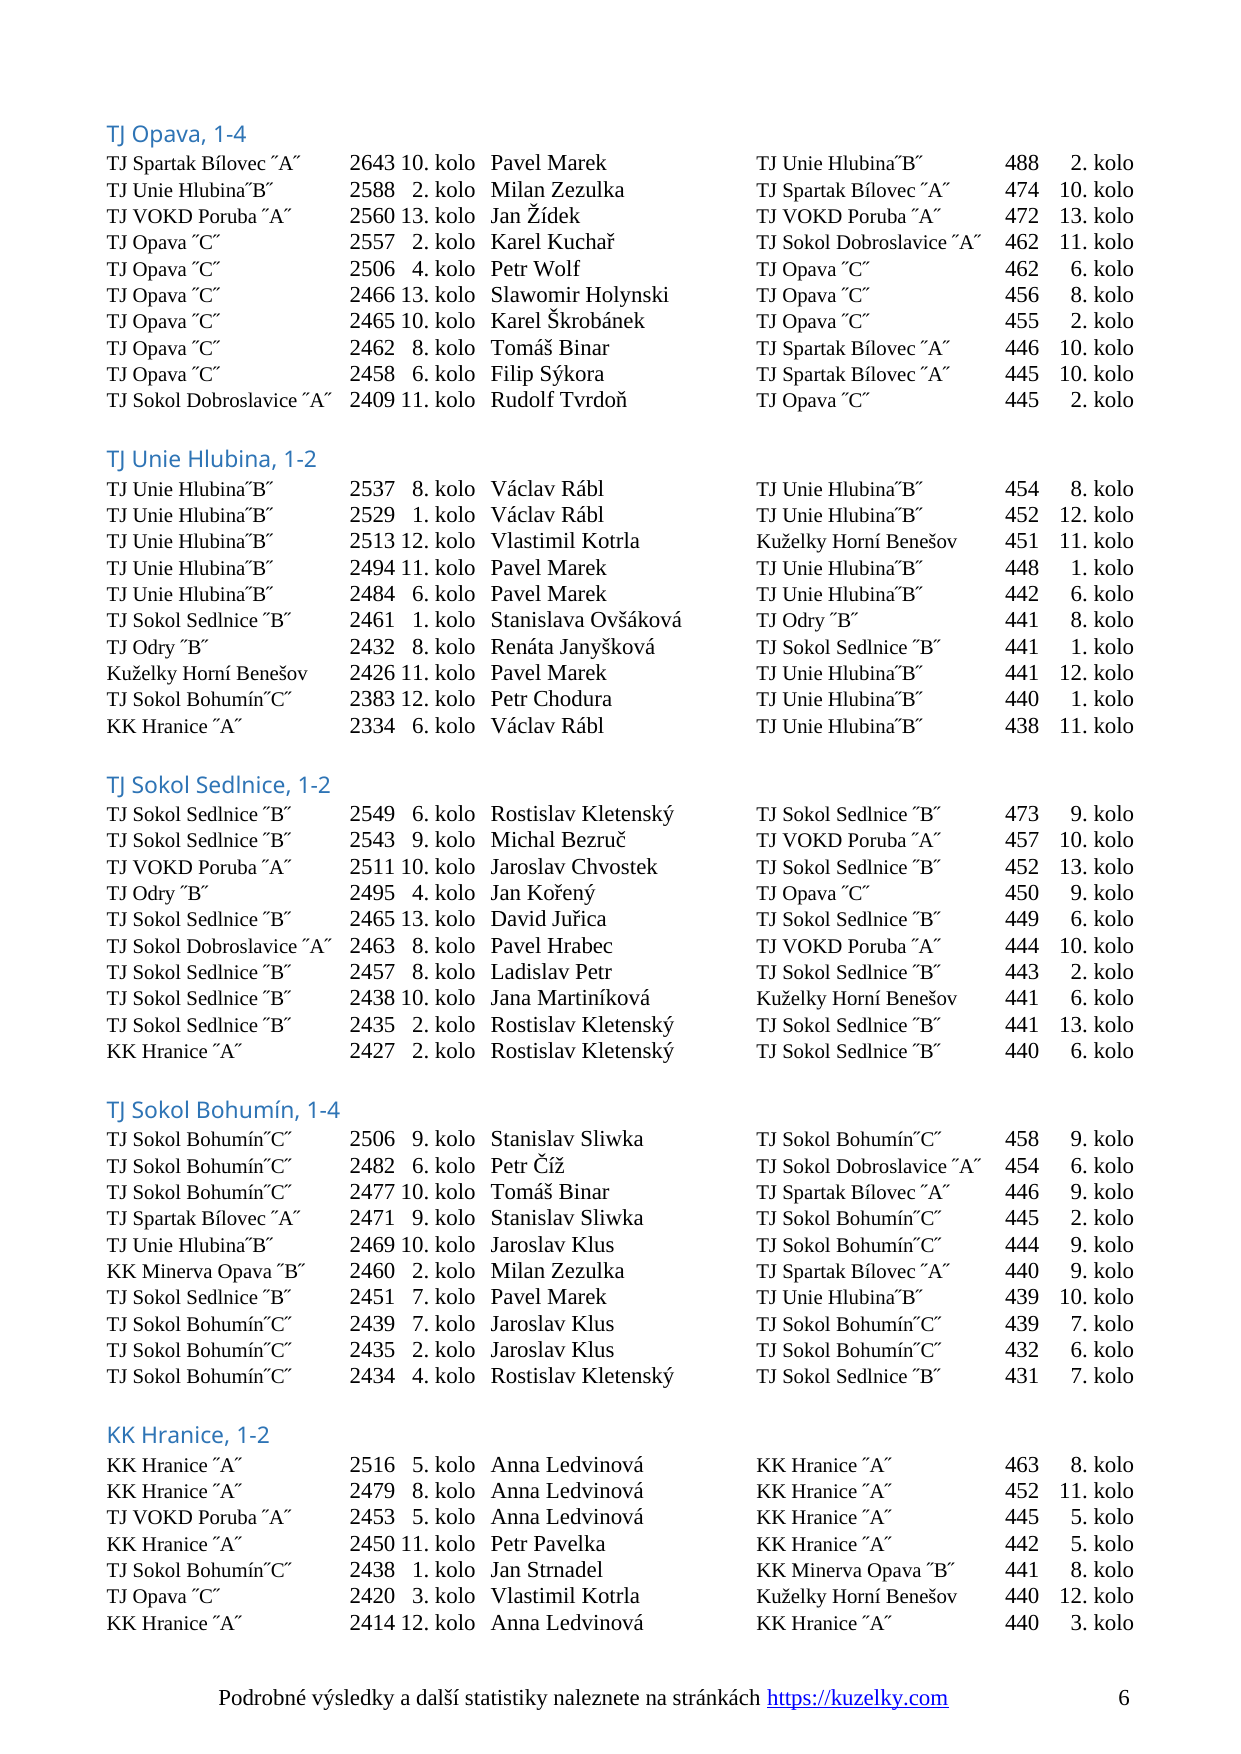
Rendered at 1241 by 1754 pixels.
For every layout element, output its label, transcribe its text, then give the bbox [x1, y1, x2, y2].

text TJ Opava ˝C˝ 2506 4. kolo Petr Wolf TJ Opava ˝C˝ 462 6. kolo [106, 255, 1134, 281]
text TJ Sokol Sedlnice ˝B˝ 2543 9. kolo Michal Bezruč TJ VOKD Poruba ˝A˝ 457 10. kolo [106, 826, 1134, 853]
text TJ Sokol Bohumín˝C˝ 2434 4. kolo Rostislav Kletenský TJ Sokol Sedlnice ˝B˝ 431 7. kolo [106, 1362, 1134, 1389]
text TJ Sokol Sedlnice ˝B˝ 2465 13. kolo David Juřica TJ Sokol Sedlnice ˝B˝ 449 6. kolo [106, 905, 1134, 932]
text TJ Sokol Dobroslavice ˝A˝ 2409 11. kolo Rudolf Tvrdoň TJ Opava ˝C˝ 445 2. kolo [106, 387, 1134, 413]
text TJ Sokol Bohumín˝C˝ 2482 6. kolo Petr Číž TJ Sokol Dobroslavice ˝A˝ 454 6. kolo [106, 1152, 1134, 1178]
text TJ Sokol Sedlnice ˝B˝ 2549 6. kolo Rostislav Kletenský TJ Sokol Sedlnice ˝B˝ 473 9. kolo [106, 800, 1134, 826]
text KK Hranice ˝A˝ 2414 12. kolo Anna Ledvinová KK Hranice ˝A˝ 440 3. kolo [106, 1609, 1134, 1635]
text TJ Opava ˝C˝ 2557 2. kolo Karel Kuchař TJ Sokol Dobroslavice ˝A˝ 462 11. kolo [106, 228, 1134, 255]
text TJ Unie Hlubina˝B˝ 2529 1. kolo Václav Rábl TJ Unie Hlubina˝B˝ 452 12. kolo [106, 501, 1134, 527]
text TJ VOKD Poruba ˝A˝ 2511 10. kolo Jaroslav Chvostek TJ Sokol Sedlnice ˝B˝ 452 13. kolo [106, 853, 1134, 879]
text KK Hranice ˝A˝ 2516 5. kolo Anna Ledvinová KK Hranice ˝A˝ 463 8. kolo [106, 1451, 1134, 1477]
text TJ Sokol Sedlnice ˝B˝ 2461 1. kolo Stanislava Ovšáková TJ Odry ˝B˝ 441 8. kolo [106, 606, 1134, 633]
text KK Minerva Opava ˝B˝ 2460 2. kolo Milan Zezulka TJ Spartak Bílovec ˝A˝ 440 9. kolo [106, 1257, 1134, 1283]
text TJ Sokol Sedlnice ˝B˝ 2451 7. kolo Pavel Marek TJ Unie Hlubina˝B˝ 439 10. kolo [106, 1283, 1134, 1310]
text TJ Opava ˝C˝ 2458 6. kolo Filip Sýkora TJ Spartak Bílovec ˝A˝ 445 10. kolo [106, 360, 1134, 387]
text KK Hranice ˝A˝ 2334 6. kolo Václav Rábl TJ Unie Hlubina˝B˝ 438 11. kolo [106, 712, 1134, 738]
text TJ Opava ˝C˝ 2466 13. kolo Slawomir Holynski TJ Opava ˝C˝ 456 8. kolo [106, 281, 1134, 307]
text TJ Sokol Bohumín˝C˝ 2506 9. kolo Stanislav Sliwka TJ Sokol Bohumín˝C˝ 458 9. kolo [106, 1125, 1134, 1152]
subtitle TJ Sokol Bohumín, 1-4 [106, 1094, 1134, 1125]
text TJ Unie Hlubina˝B˝ 2484 6. kolo Pavel Marek TJ Unie Hlubina˝B˝ 442 6. kolo [106, 580, 1134, 606]
text TJ Unie Hlubina˝B˝ 2494 11. kolo Pavel Marek TJ Unie Hlubina˝B˝ 448 1. kolo [106, 554, 1134, 580]
text TJ Unie Hlubina˝B˝ 2513 12. kolo Vlastimil Kotrla Kuželky Horní Benešov 451 11. kolo [106, 527, 1134, 554]
text TJ VOKD Poruba ˝A˝ 2453 5. kolo Anna Ledvinová KK Hranice ˝A˝ 445 5. kolo [106, 1503, 1134, 1530]
text TJ Opava ˝C˝ 2465 10. kolo Karel Škrobánek TJ Opava ˝C˝ 455 2. kolo [106, 307, 1134, 334]
text TJ Sokol Bohumín˝C˝ 2435 2. kolo Jaroslav Klus TJ Sokol Bohumín˝C˝ 432 6. kolo [106, 1336, 1134, 1362]
text TJ Odry ˝B˝ 2432 8. kolo Renáta Janyšková TJ Sokol Sedlnice ˝B˝ 441 1. kolo [106, 633, 1134, 659]
text TJ Opava ˝C˝ 2462 8. kolo Tomáš Binar TJ Spartak Bílovec ˝A˝ 446 10. kolo [106, 334, 1134, 360]
text TJ Unie Hlubina˝B˝ 2588 2. kolo Milan Zezulka TJ Spartak Bílovec ˝A˝ 474 10. kolo [106, 176, 1134, 202]
text TJ Sokol Bohumín˝C˝ 2477 10. kolo Tomáš Binar TJ Spartak Bílovec ˝A˝ 446 9. kolo [106, 1178, 1134, 1204]
text TJ Unie Hlubina˝B˝ 2537 8. kolo Václav Rábl TJ Unie Hlubina˝B˝ 454 8. kolo [106, 475, 1134, 501]
text TJ Sokol Sedlnice ˝B˝ 2438 10. kolo Jana Martiníková Kuželky Horní Benešov 441 6. kolo [106, 984, 1134, 1011]
text TJ Spartak Bílovec ˝A˝ 2643 10. kolo Pavel Marek TJ Unie Hlubina˝B˝ 488 2. kolo [106, 149, 1134, 176]
text TJ Unie Hlubina˝B˝ 2469 10. kolo Jaroslav Klus TJ Sokol Bohumín˝C˝ 444 9. kolo [106, 1231, 1134, 1257]
subtitle TJ Opava, 1-4 [106, 118, 1134, 149]
text TJ Sokol Dobroslavice ˝A˝ 2463 8. kolo Pavel Hrabec TJ VOKD Poruba ˝A˝ 444 10. kolo [106, 932, 1134, 958]
text TJ Odry ˝B˝ 2495 4. kolo Jan Kořený TJ Opava ˝C˝ 450 9. kolo [106, 879, 1134, 905]
text KK Hranice ˝A˝ 2450 11. kolo Petr Pavelka KK Hranice ˝A˝ 442 5. kolo [106, 1530, 1134, 1556]
text TJ Sokol Bohumín˝C˝ 2383 12. kolo Petr Chodura TJ Unie Hlubina˝B˝ 440 1. kolo [106, 686, 1134, 712]
subtitle KK Hranice, 1-2 [106, 1419, 1134, 1451]
text KK Hranice ˝A˝ 2479 8. kolo Anna Ledvinová KK Hranice ˝A˝ 452 11. kolo [106, 1477, 1134, 1503]
subtitle TJ Unie Hlubina, 1-2 [106, 443, 1134, 475]
text TJ Sokol Bohumín˝C˝ 2439 7. kolo Jaroslav Klus TJ Sokol Bohumín˝C˝ 439 7. kolo [106, 1310, 1134, 1336]
text TJ Sokol Sedlnice ˝B˝ 2457 8. kolo Ladislav Petr TJ Sokol Sedlnice ˝B˝ 443 2. kolo [106, 958, 1134, 984]
text Kuželky Horní Benešov 2426 11. kolo Pavel Marek TJ Unie Hlubina˝B˝ 441 12. kolo [106, 659, 1134, 686]
text TJ Opava ˝C˝ 2420 3. kolo Vlastimil Kotrla Kuželky Horní Benešov 440 12. kolo [106, 1582, 1134, 1609]
text KK Hranice ˝A˝ 2427 2. kolo Rostislav Kletenský TJ Sokol Sedlnice ˝B˝ 440 6. kolo [106, 1037, 1134, 1063]
text TJ VOKD Poruba ˝A˝ 2560 13. kolo Jan Žídek TJ VOKD Poruba ˝A˝ 472 13. kolo [106, 202, 1134, 228]
text TJ Spartak Bílovec ˝A˝ 2471 9. kolo Stanislav Sliwka TJ Sokol Bohumín˝C˝ 445 2. kolo [106, 1204, 1134, 1231]
text TJ Sokol Sedlnice ˝B˝ 2435 2. kolo Rostislav Kletenský TJ Sokol Sedlnice ˝B˝ 441 13. kolo [106, 1011, 1134, 1037]
subtitle TJ Sokol Sedlnice, 1-2 [106, 769, 1134, 800]
text TJ Sokol Bohumín˝C˝ 2438 1. kolo Jan Strnadel KK Minerva Opava ˝B˝ 441 8. kolo [106, 1556, 1134, 1582]
